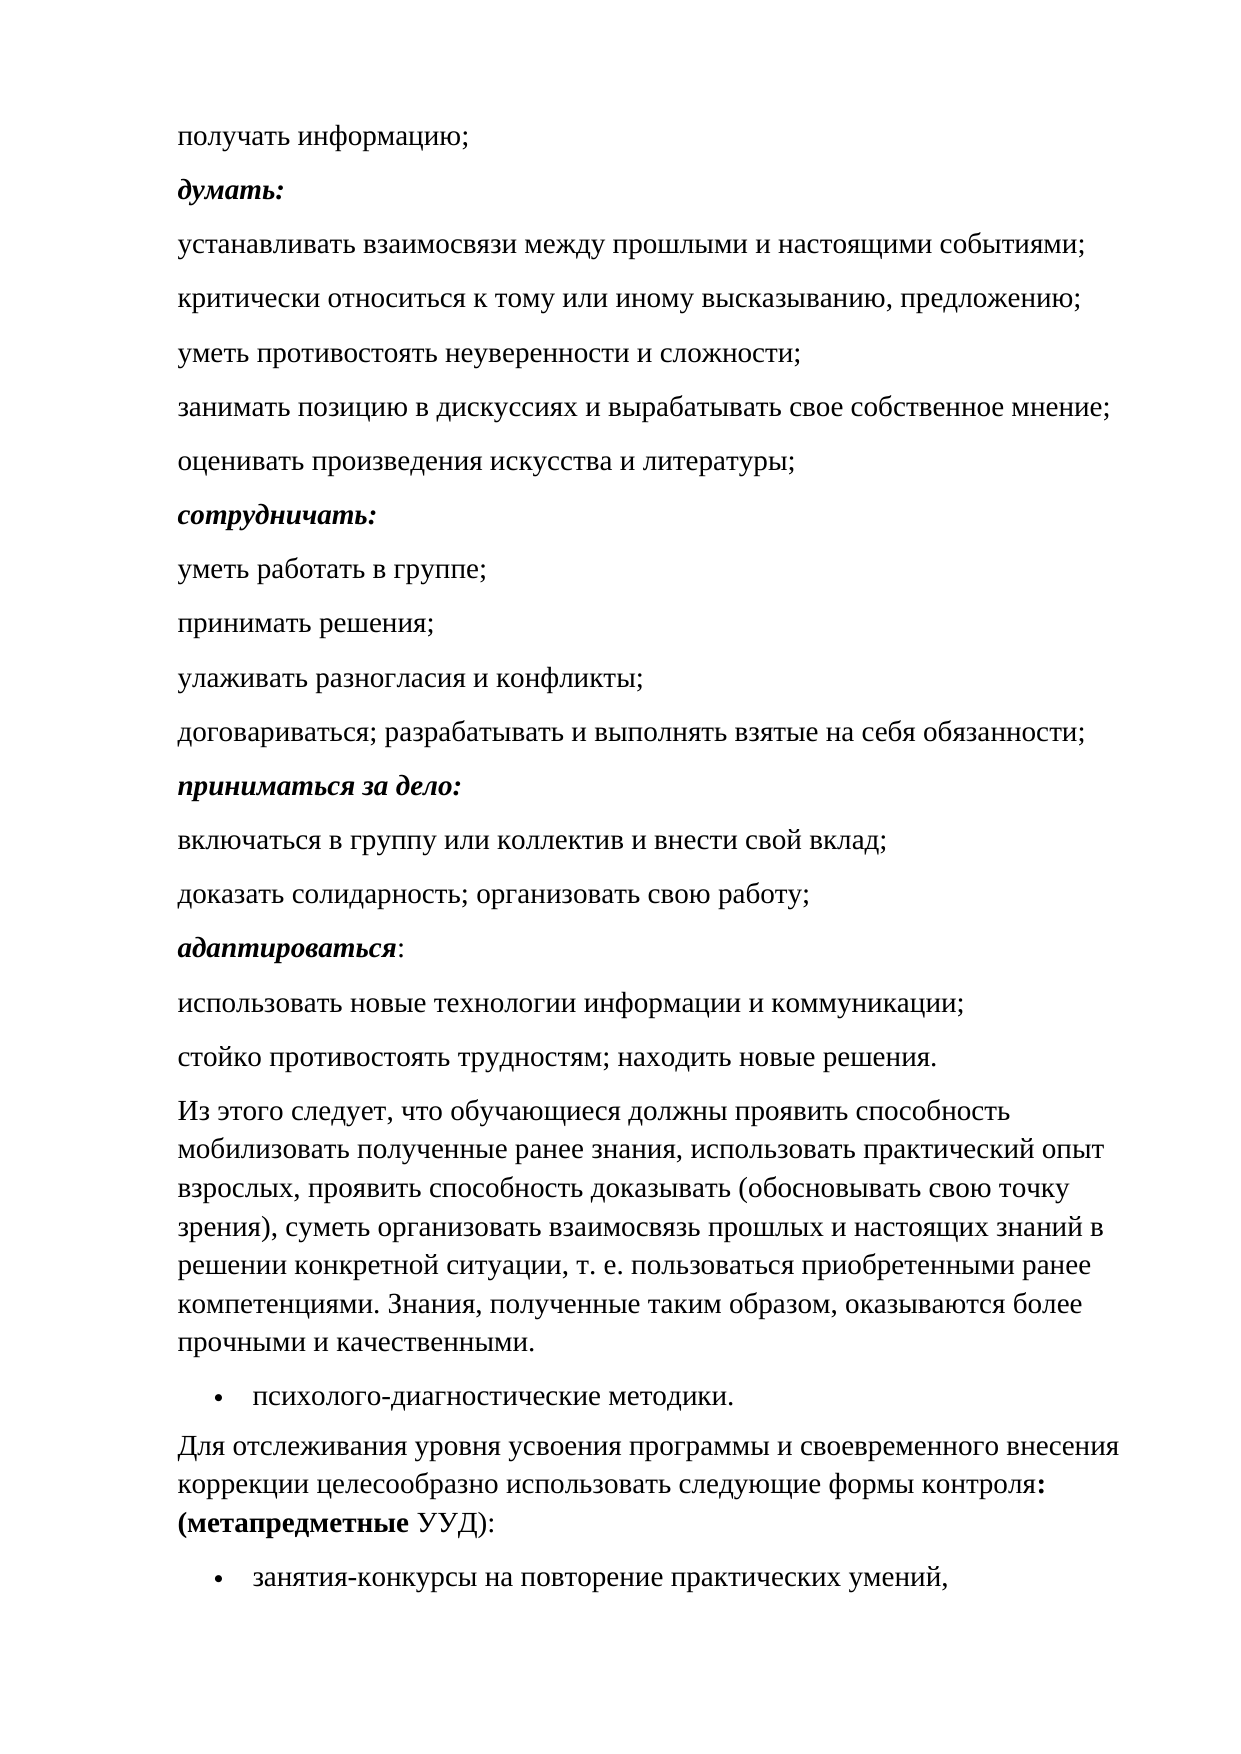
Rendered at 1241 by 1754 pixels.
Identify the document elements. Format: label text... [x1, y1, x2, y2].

text устанавливать взаимосвязи между прошлыми и настоящими событиями; [177, 226, 1152, 260]
text использовать новые технологии информации и коммуникации; [177, 985, 1152, 1018]
text адаптироваться: [177, 931, 1152, 964]
text оценивать произведения искусства и литературы; [177, 443, 1152, 477]
text думать: [177, 172, 1152, 206]
text критически относиться к тому или иному высказыванию, предложению; [177, 281, 1152, 314]
list занятия-конкурсы на повторение практических умений, [215, 1559, 1152, 1592]
text стойко противостоять трудностям; находить новые решения. [177, 1039, 1152, 1072]
text Для отслеживания уровня усвоения программы и своевременного внесения коррекции целесообразно использовать следующие формы контроля: (метапредметные УУД): [177, 1428, 1152, 1538]
text улаживать разногласия и конфликты; [177, 660, 1152, 693]
text доказать солидарность; организовать свою работу; [177, 876, 1152, 910]
text уметь противостоять неуверенности и сложности; [177, 335, 1152, 368]
text включаться в группу или коллектив и внести свой вклад; [177, 822, 1152, 856]
text приниматься за дело: [177, 768, 1152, 802]
text принимать решения; [177, 606, 1152, 639]
text уметь работать в группе; [177, 551, 1152, 585]
list психолого-диагностические методики. [215, 1378, 1152, 1412]
text занимать позицию в дискуссиях и вырабатывать свое собственное мнение; [177, 389, 1152, 422]
text сотрудничать: [177, 497, 1152, 531]
text Из этого следует, что обучающиеся должны проявить способность мобилизовать полученные ранее знания, использовать практический опыт взрослых, проявить способность доказывать (обосновывать свою точку зрения), суметь организовать взаимосвязь прошлых и настоящих знаний в решении конкретной ситуации, т. е. пользоваться приобретенными ранее компетенциями. Знания, полученные таким образом, оказываются более прочными и качественными. [177, 1093, 1152, 1358]
text договариваться; разрабатывать и выполнять взятые на себя обязанности; [177, 714, 1152, 747]
text получать информацию; [177, 118, 1152, 152]
